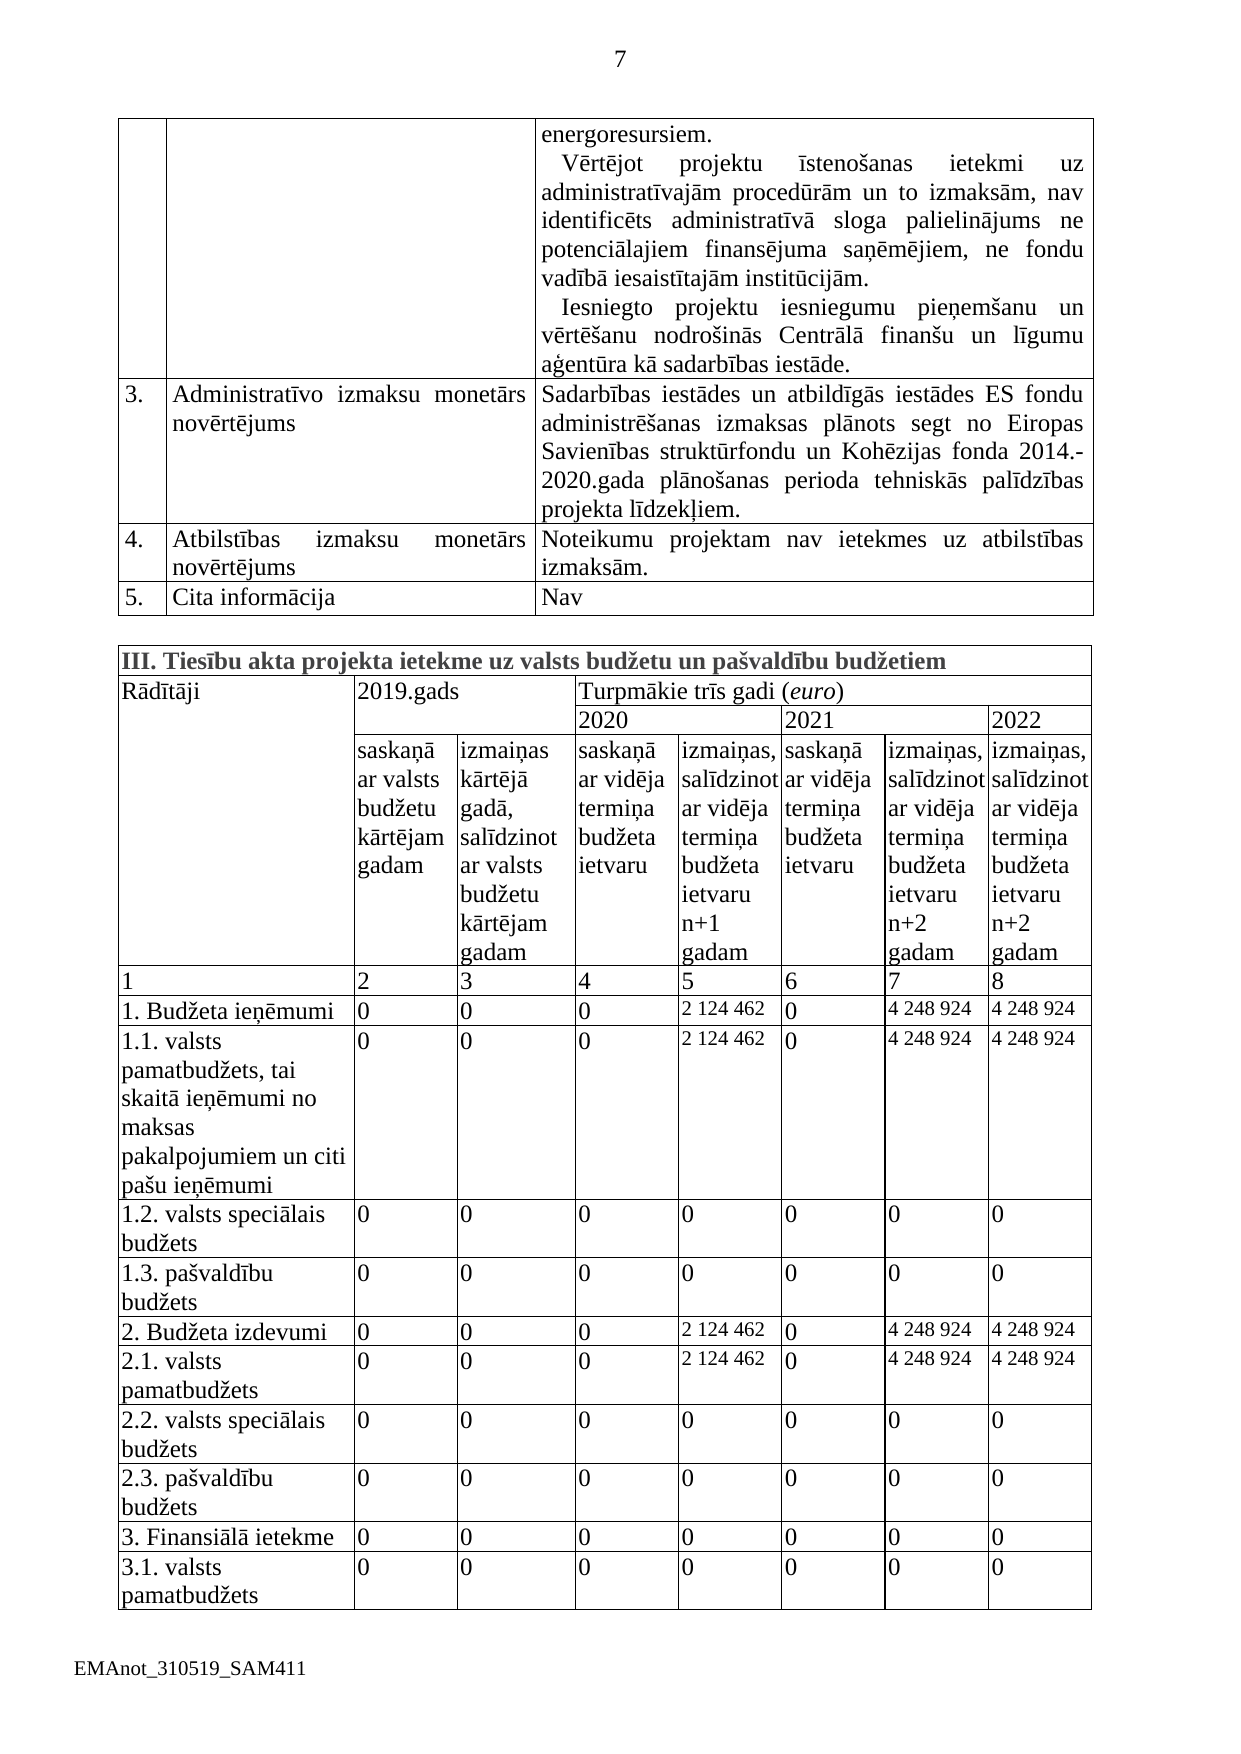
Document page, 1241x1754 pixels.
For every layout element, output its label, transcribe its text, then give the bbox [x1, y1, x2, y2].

table_header III. Tiesību akta projekta ietekme uz valsts budžetu un pašvaldību budžetiem [119, 646, 1091, 675]
table_cell 4 248 924 [886, 996, 988, 1025]
table_cell 3 [458, 966, 575, 995]
table_cell 0 [679, 1258, 781, 1316]
table_cell 0 [989, 1552, 1091, 1609]
table_cell 0 [458, 1552, 575, 1609]
table_cell 0 [782, 1464, 884, 1521]
table_cell 1 [119, 966, 354, 995]
table_cell 0 [458, 1346, 575, 1404]
table_cell 0 [458, 1258, 575, 1316]
table_cell 4 248 924 [886, 1317, 988, 1345]
table_cell Rādītāji [119, 676, 354, 965]
table_cell 0 [679, 1552, 781, 1609]
table_cell 2022 [989, 706, 1091, 734]
table_cell 7 [886, 966, 988, 995]
table_cell 2.3. pašvaldību budžets [119, 1464, 354, 1521]
table_cell saskaņā ar vidēja termiņa budžeta ietvaru [576, 735, 678, 965]
table_cell 4 248 924 [886, 1346, 988, 1404]
table_cell 4. [119, 524, 166, 581]
table_cell 0 [782, 1346, 884, 1404]
table_cell 2 124 462 [679, 1026, 781, 1198]
table_cell 2 [355, 966, 457, 995]
table_cell izmaiņas, salīdzinot ar vidēja termiņa budžeta ietvaru n+2 gadam [989, 735, 1091, 965]
table_cell 0 [782, 1405, 884, 1462]
table_cell Administratīvo izmaksu monetārs novērtējums [167, 379, 535, 523]
table_cell 2019.gads [355, 676, 575, 734]
table_cell 0 [355, 1522, 457, 1551]
table_cell 3. Finansiālā ietekme [119, 1522, 354, 1551]
table_cell 0 [782, 1522, 884, 1551]
table_cell 0 [355, 1405, 457, 1462]
table_cell 0 [355, 1026, 457, 1198]
table_cell 0 [989, 1405, 1091, 1462]
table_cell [536, 119, 1093, 378]
table_cell 0 [782, 1258, 884, 1316]
table_cell 5. [119, 582, 166, 615]
table_cell 0 [782, 1026, 884, 1198]
table_cell 0 [458, 1405, 575, 1462]
table_cell 0 [576, 1026, 678, 1198]
table_cell 2. Budžeta izdevumi [119, 1317, 354, 1345]
table_cell Atbilstības izmaksu monetārs novērtējums [167, 524, 535, 581]
table_cell 0 [679, 1464, 781, 1521]
table_cell 1. Budžeta ieņēmumi [119, 996, 354, 1025]
table_cell 2 124 462 [679, 1317, 781, 1345]
table_cell 0 [576, 1317, 678, 1345]
table_cell 0 [886, 1552, 988, 1609]
table_cell 0 [989, 1464, 1091, 1521]
table_cell 0 [782, 996, 884, 1025]
table_cell 0 [782, 1200, 884, 1257]
table_cell 0 [355, 1317, 457, 1345]
table_cell Sadarbības iestādes un atbildīgās iestādes ES fondu administrēšanas izmaksas plānots segt no Eiropas Savienības struktūrfondu un Kohēzijas fonda 2014.-2020.gada plānošanas perioda tehniskās palīdzības projekta līdzekļiem. [536, 379, 1093, 523]
table_cell 4 248 924 [989, 1346, 1091, 1404]
table_cell 2 124 462 [679, 996, 781, 1025]
table_cell 8 [989, 966, 1091, 995]
table_cell 0 [989, 1258, 1091, 1316]
table_cell saskaņā ar vidēja termiņa budžeta ietvaru [782, 735, 884, 965]
table_cell 0 [679, 1522, 781, 1551]
table_cell 4 248 924 [989, 1026, 1091, 1198]
table_cell 0 [886, 1405, 988, 1462]
table_cell 0 [576, 1552, 678, 1609]
table_cell 4 248 924 [989, 996, 1091, 1025]
table_cell 0 [355, 1464, 457, 1521]
table_cell saskaņā ar valsts budžetu kārtējam gadam [355, 735, 457, 965]
table_cell 0 [458, 1464, 575, 1521]
table_cell 0 [355, 1552, 457, 1609]
table_cell 0 [886, 1200, 988, 1257]
table_cell 0 [989, 1200, 1091, 1257]
table_cell 0 [886, 1522, 988, 1551]
table_cell 4 248 924 [989, 1317, 1091, 1345]
table_cell 4 248 924 [886, 1026, 988, 1198]
table_cell 0 [458, 1522, 575, 1551]
table_cell 4 [576, 966, 678, 995]
table_cell Cita informācija [167, 582, 535, 615]
table_cell 2.2. valsts speciālais budžets [119, 1405, 354, 1462]
table_cell 0 [782, 1552, 884, 1609]
table_cell 0 [576, 1346, 678, 1404]
table_cell 0 [886, 1464, 988, 1521]
table_cell 0 [355, 1258, 457, 1316]
table_cell 6 [782, 966, 884, 995]
table_cell 0 [782, 1317, 884, 1345]
table_cell 0 [679, 1200, 781, 1257]
table_cell 2.1. valsts pamatbudžets [119, 1346, 354, 1404]
table_cell 0 [576, 1464, 678, 1521]
table_cell Nav [536, 582, 1093, 615]
table_cell 2021 [782, 706, 988, 734]
table_cell 2 124 462 [679, 1346, 781, 1404]
table_cell 0 [458, 1200, 575, 1257]
table_cell 0 [355, 996, 457, 1025]
table_cell 2. [119, 119, 166, 378]
table_cell 3. [119, 379, 166, 523]
table_cell 2020 [576, 706, 781, 734]
table_cell 0 [679, 1405, 781, 1462]
table_cell Turpmākie trīs gadi (euro) [576, 676, 1091, 704]
table_cell 0 [458, 1317, 575, 1345]
table_cell 1.1. valsts pamatbudžets, tai skaitā ieņēmumi no maksas pakalpojumiem un citi pašu ieņēmumi [119, 1026, 354, 1198]
table_cell 0 [355, 1346, 457, 1404]
table_cell izmaiņas kārtējā gadā, salīdzinot ar valsts budžetu kārtējam gadam [458, 735, 575, 965]
table_cell izmaiņas, salīdzinot ar vidēja termiņa budžeta ietvaru n+2 gadam [886, 735, 988, 965]
table_cell 5 [679, 966, 781, 995]
table_cell 0 [458, 996, 575, 1025]
table_cell 0 [886, 1258, 988, 1316]
table_cell 0 [989, 1522, 1091, 1551]
table_cell 0 [458, 1026, 575, 1198]
table_cell 1.3. pašvaldību budžets [119, 1258, 354, 1316]
table_cell Noteikumu projektam nav ietekmes uz atbilstības izmaksām. [536, 524, 1093, 581]
table_cell 0 [576, 1200, 678, 1257]
table_cell 3.1. valsts pamatbudžets [119, 1552, 354, 1609]
table_cell 0 [576, 1522, 678, 1551]
table_cell 0 [355, 1200, 457, 1257]
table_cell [167, 119, 535, 378]
table_cell izmaiņas, salīdzinot ar vidēja termiņa budžeta ietvaru n+1 gadam [679, 735, 781, 965]
table_cell 1.2. valsts speciālais budžets [119, 1200, 354, 1257]
table_cell 0 [576, 996, 678, 1025]
table_cell 0 [576, 1405, 678, 1462]
table_cell 0 [576, 1258, 678, 1316]
